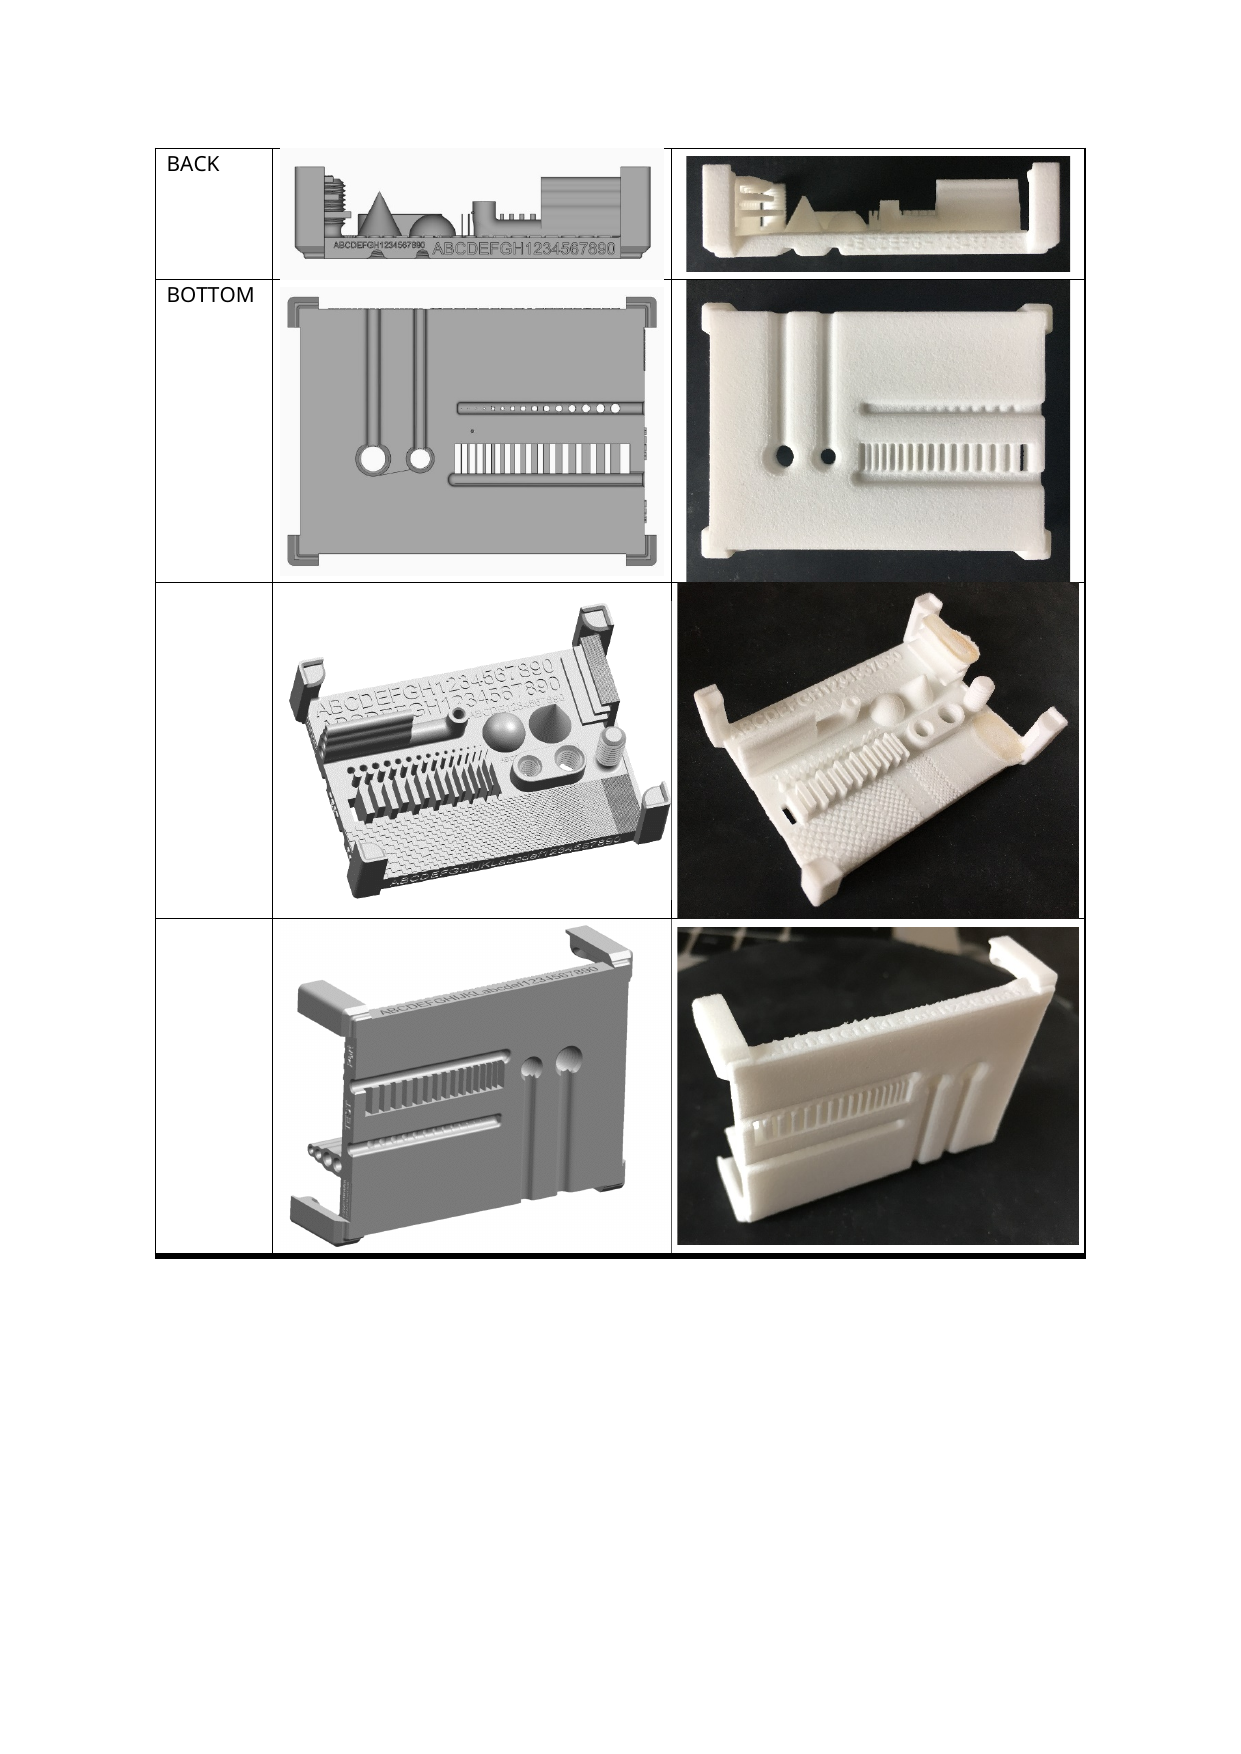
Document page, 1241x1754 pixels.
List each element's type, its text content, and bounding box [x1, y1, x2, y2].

picture [280, 287, 664, 576]
table_cell [1071, 280, 1084, 582]
table_cell BOTTOM [156, 280, 272, 582]
picture [278, 601, 672, 900]
table_cell [273, 583, 671, 918]
table_cell [273, 919, 278, 1253]
table_cell [664, 149, 671, 279]
table_cell [672, 149, 1084, 279]
table_cell [1079, 583, 1084, 918]
table_cell [273, 280, 671, 582]
table_cell BACK [156, 149, 272, 279]
table_cell [672, 919, 1084, 1253]
table_cell [156, 583, 272, 918]
picture [677, 280, 1079, 919]
table_cell [672, 583, 677, 918]
picture [278, 919, 672, 1253]
table_cell [273, 149, 280, 279]
picture [686, 156, 1071, 272]
picture [677, 927, 1079, 1245]
picture [280, 148, 664, 280]
table_cell [672, 280, 686, 582]
table_cell [156, 919, 272, 1253]
